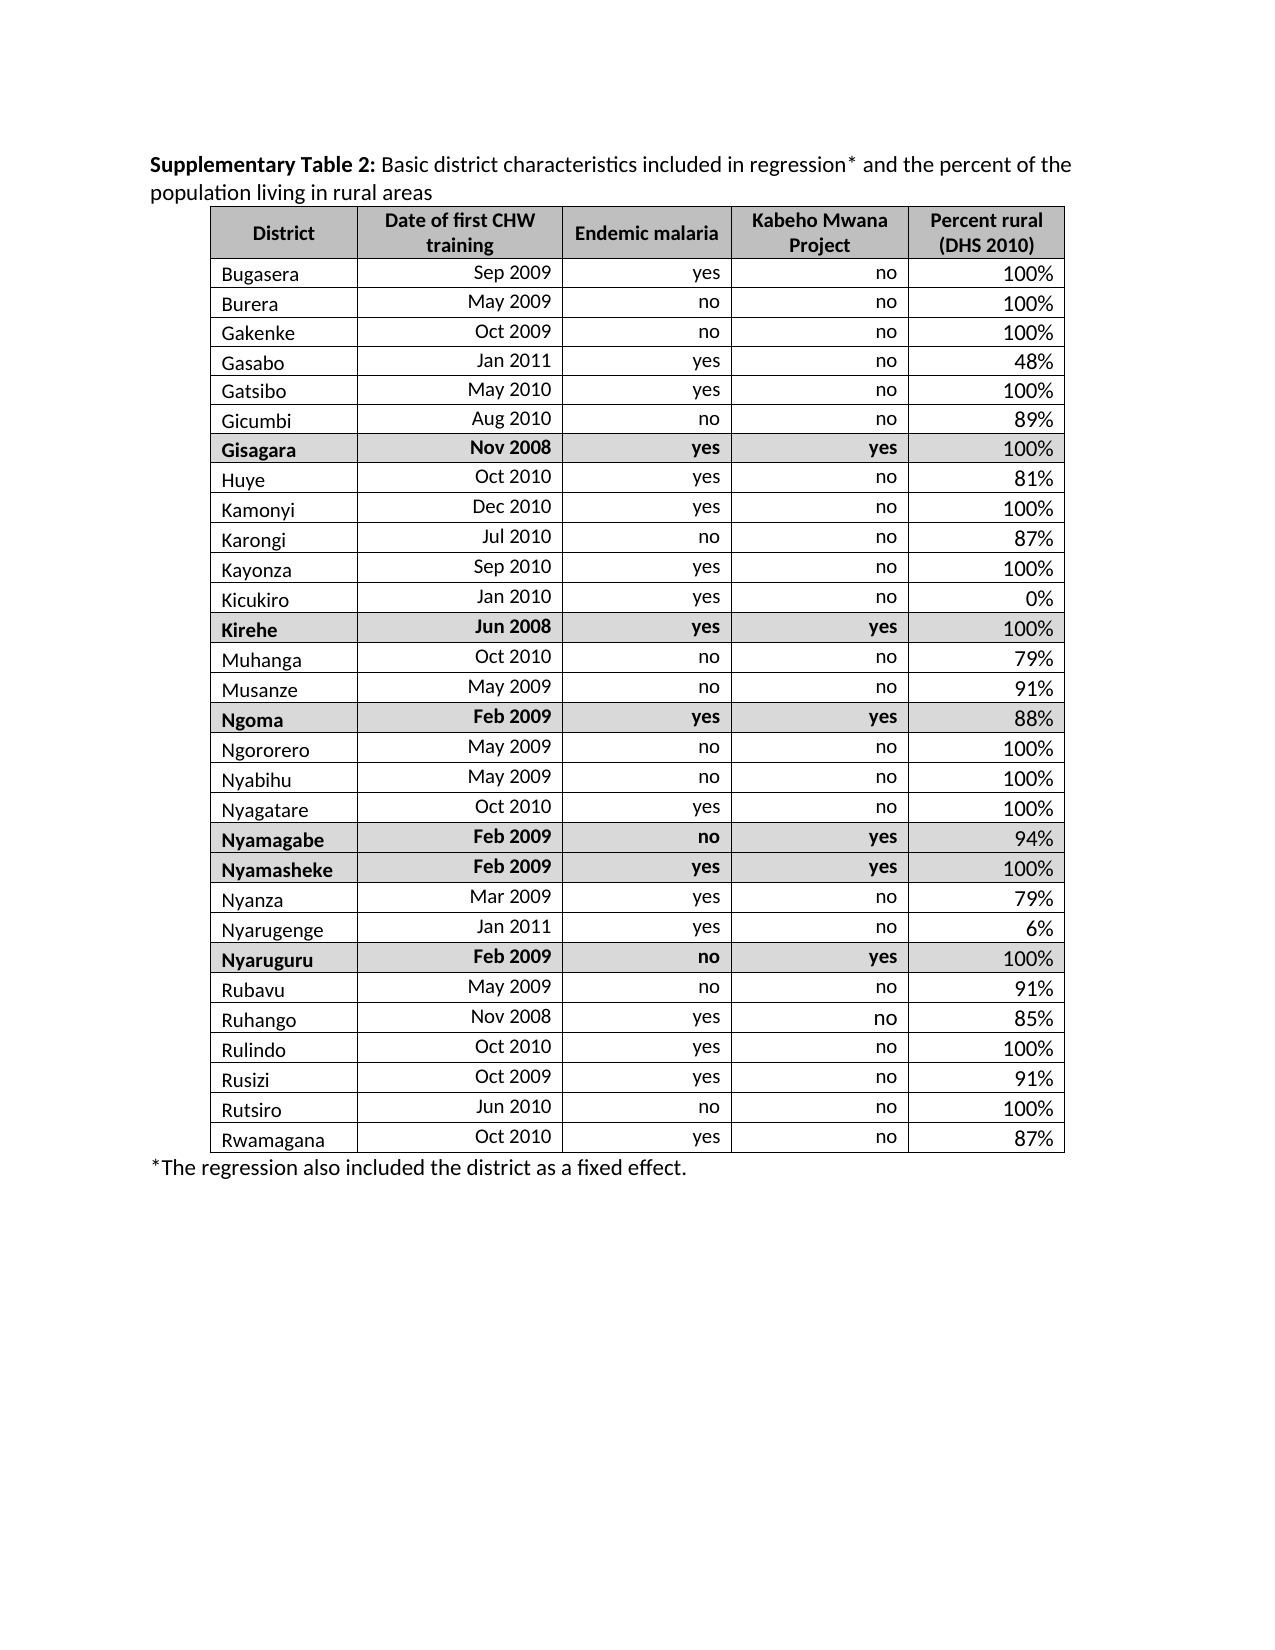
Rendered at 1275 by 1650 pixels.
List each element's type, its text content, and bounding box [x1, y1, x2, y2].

table_cell yes [563, 613, 731, 642]
table_cell 87% [909, 1123, 1064, 1152]
table_cell 79% [909, 883, 1064, 912]
table_cell no [732, 376, 908, 404]
table_cell Muhanga [211, 643, 357, 672]
table_cell Gasabo [211, 347, 357, 375]
table_cell Oct 2009 [358, 1063, 562, 1092]
table_cell Nov 2008 [358, 434, 562, 462]
table_cell 6% [909, 913, 1064, 942]
table_cell Oct 2010 [358, 1033, 562, 1062]
table_header Percent rural (DHS 2010) [909, 207, 1064, 258]
table_cell Nyamasheke [211, 853, 357, 882]
table_cell no [732, 883, 908, 912]
table_cell no [563, 733, 731, 762]
table_cell no [732, 523, 908, 552]
table_cell 100% [909, 763, 1064, 792]
table_cell Gakenke [211, 318, 357, 346]
table_cell yes [732, 703, 908, 732]
table_cell yes [563, 883, 731, 912]
table_cell no [563, 405, 731, 433]
table_cell no [563, 823, 731, 852]
table_cell yes [563, 434, 731, 462]
table_cell no [732, 405, 908, 433]
table_cell no [563, 318, 731, 346]
table_cell no [732, 643, 908, 672]
table_cell May 2009 [358, 973, 562, 1002]
table_cell yes [563, 853, 731, 882]
table_cell May 2010 [358, 376, 562, 404]
table_cell 100% [909, 318, 1064, 346]
table_cell Oct 2010 [358, 463, 562, 492]
table_cell Gatsibo [211, 376, 357, 404]
table_cell 89% [909, 405, 1064, 433]
table_cell no [563, 523, 731, 552]
table_cell Nyaruguru [211, 943, 357, 972]
table_cell yes [563, 347, 731, 375]
table_header Endemic malaria [563, 207, 731, 258]
table_header District [211, 207, 357, 258]
table_cell yes [563, 376, 731, 404]
table_cell no [732, 583, 908, 612]
table_cell May 2009 [358, 288, 562, 317]
table_cell 79% [909, 643, 1064, 672]
table_cell Nyamagabe [211, 823, 357, 852]
table_cell 100% [909, 259, 1064, 287]
table_cell Feb 2009 [358, 823, 562, 852]
table_cell Oct 2010 [358, 643, 562, 672]
table_cell Jan 2010 [358, 583, 562, 612]
table_cell 100% [909, 376, 1064, 404]
table_cell no [563, 673, 731, 702]
table_cell Rutsiro [211, 1093, 357, 1122]
table_header Date of first CHW training [358, 207, 562, 258]
table_cell yes [732, 613, 908, 642]
table_cell yes [563, 259, 731, 287]
table_cell Rulindo [211, 1033, 357, 1062]
table_cell yes [563, 793, 731, 822]
table_cell 100% [909, 793, 1064, 822]
table_cell 87% [909, 523, 1064, 552]
table_cell Sep 2010 [358, 553, 562, 582]
table_cell yes [563, 1123, 731, 1152]
table_cell 100% [909, 943, 1064, 972]
table_cell 100% [909, 1033, 1064, 1062]
table_cell yes [732, 823, 908, 852]
table_cell 81% [909, 463, 1064, 492]
table_cell Burera [211, 288, 357, 317]
table_cell no [732, 1123, 908, 1152]
table_cell Bugasera [211, 259, 357, 287]
table_cell Jan 2011 [358, 913, 562, 942]
table_cell no [732, 973, 908, 1002]
table_cell May 2009 [358, 763, 562, 792]
table_cell yes [732, 853, 908, 882]
table_cell Rubavu [211, 973, 357, 1002]
table_cell Dec 2010 [358, 493, 562, 522]
table_cell Huye [211, 463, 357, 492]
table_cell Jun 2008 [358, 613, 562, 642]
table_cell no [732, 318, 908, 346]
table_cell no [732, 673, 908, 702]
table_cell no [732, 1063, 908, 1092]
table_cell 100% [909, 613, 1064, 642]
table_cell yes [563, 1033, 731, 1062]
table_cell yes [563, 913, 731, 942]
table_cell Feb 2009 [358, 703, 562, 732]
table_cell Ruhango [211, 1003, 357, 1032]
table_cell yes [563, 1003, 731, 1032]
table_cell no [732, 259, 908, 287]
table_cell Rwamagana [211, 1123, 357, 1152]
text Supplementary Table 2: Basic district characteristics included in regression* and the percent of the population living in rural areas [150, 150, 1125, 206]
table_cell Kamonyi [211, 493, 357, 522]
table_cell 100% [909, 493, 1064, 522]
table_cell yes [563, 463, 731, 492]
table_cell Gicumbi [211, 405, 357, 433]
table_cell yes [732, 434, 908, 462]
table_cell 100% [909, 434, 1064, 462]
table_cell no [563, 1093, 731, 1122]
table_cell Nyagatare [211, 793, 357, 822]
table_cell 48% [909, 347, 1064, 375]
table_cell Kirehe [211, 613, 357, 642]
table_header Kabeho Mwana Project [732, 207, 908, 258]
table_cell no [563, 763, 731, 792]
table_cell Nyarugenge [211, 913, 357, 942]
table_cell yes [563, 703, 731, 732]
table_cell yes [563, 1063, 731, 1092]
table_cell 94% [909, 823, 1064, 852]
table_cell 91% [909, 973, 1064, 1002]
table_cell Ngororero [211, 733, 357, 762]
table_cell Jun 2010 [358, 1093, 562, 1122]
table_cell May 2009 [358, 733, 562, 762]
table_cell no [563, 643, 731, 672]
table_cell 100% [909, 288, 1064, 317]
table_cell Sep 2009 [358, 259, 562, 287]
table_cell 100% [909, 1093, 1064, 1122]
table_cell Gisagara [211, 434, 357, 462]
table_cell no [732, 553, 908, 582]
table_cell 100% [909, 733, 1064, 762]
table_cell no [563, 973, 731, 1002]
table_cell 88% [909, 703, 1064, 732]
table_cell Kayonza [211, 553, 357, 582]
table_cell Jan 2011 [358, 347, 562, 375]
table_cell no [732, 493, 908, 522]
table_cell Feb 2009 [358, 943, 562, 972]
table_cell May 2009 [358, 673, 562, 702]
table_cell no [732, 913, 908, 942]
table_cell yes [563, 553, 731, 582]
table_cell no [732, 793, 908, 822]
table_cell no [732, 763, 908, 792]
table_cell Ngoma [211, 703, 357, 732]
table_cell yes [563, 583, 731, 612]
table_cell no [732, 733, 908, 762]
table_cell Nyanza [211, 883, 357, 912]
table_cell Oct 2010 [358, 1123, 562, 1152]
table_cell no [732, 1003, 908, 1032]
table_cell yes [563, 493, 731, 522]
table_cell 100% [909, 853, 1064, 882]
text *The regression also included the district as a fixed effect. [150, 1153, 1125, 1181]
table_cell Feb 2009 [358, 853, 562, 882]
table_cell 85% [909, 1003, 1064, 1032]
table_cell Oct 2010 [358, 793, 562, 822]
table_cell Oct 2009 [358, 318, 562, 346]
table_cell no [732, 347, 908, 375]
table_cell 100% [909, 553, 1064, 582]
table_cell Jul 2010 [358, 523, 562, 552]
table_cell no [732, 288, 908, 317]
table_cell 0% [909, 583, 1064, 612]
table_cell Mar 2009 [358, 883, 562, 912]
table_cell Karongi [211, 523, 357, 552]
table_cell Kicukiro [211, 583, 357, 612]
table_cell no [732, 1033, 908, 1062]
table_cell 91% [909, 1063, 1064, 1092]
table_cell no [563, 943, 731, 972]
table_cell Rusizi [211, 1063, 357, 1092]
table_cell Nov 2008 [358, 1003, 562, 1032]
table_cell Aug 2010 [358, 405, 562, 433]
table_cell Nyabihu [211, 763, 357, 792]
table_cell Musanze [211, 673, 357, 702]
table_cell no [732, 463, 908, 492]
table_cell 91% [909, 673, 1064, 702]
table_cell no [732, 1093, 908, 1122]
table_cell yes [732, 943, 908, 972]
table_cell no [563, 288, 731, 317]
